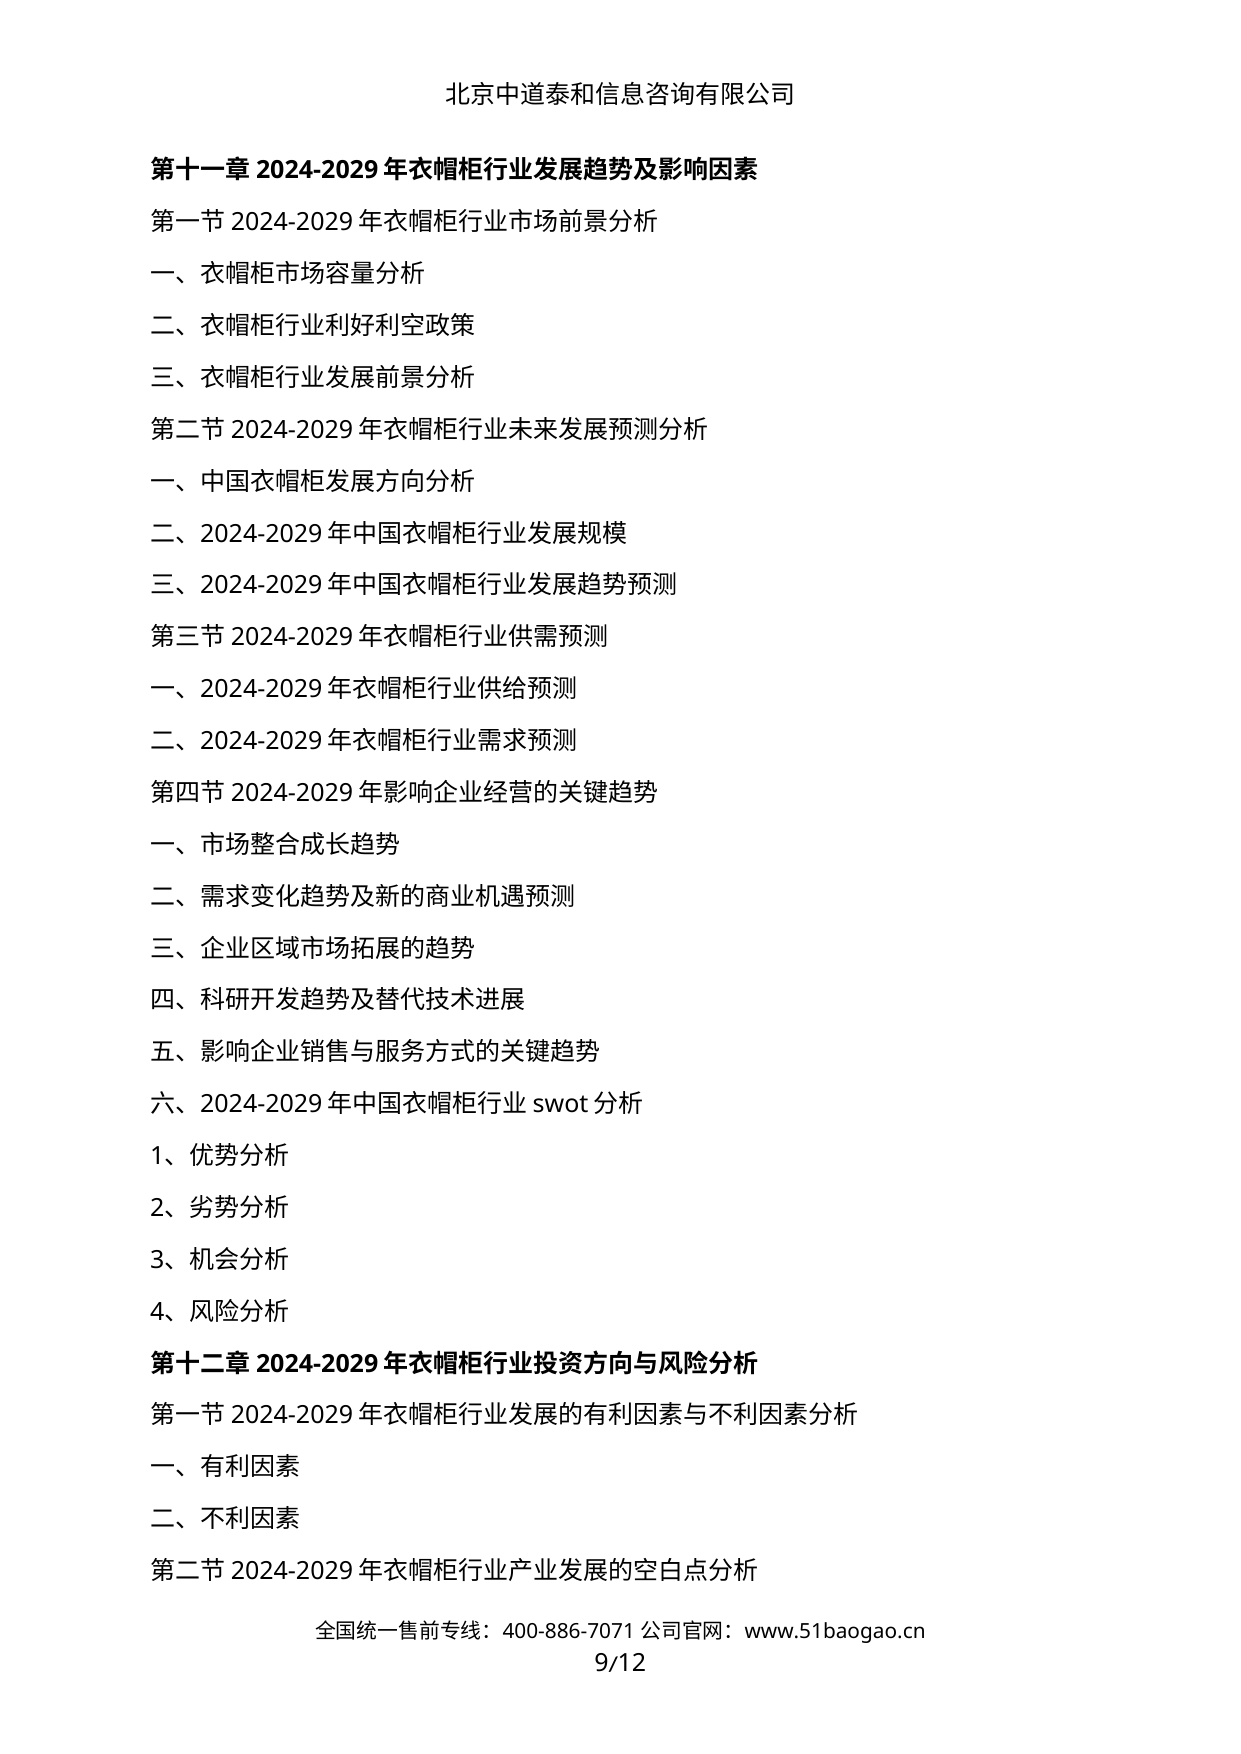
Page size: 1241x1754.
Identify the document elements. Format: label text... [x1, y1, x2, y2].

text 三、衣帽柜行业发展前景分析 [150, 357, 1090, 394]
text 第二节 2024-2029年衣帽柜行业产业发展的空白点分析 [150, 1551, 1090, 1587]
text 第十一章 2024-2029年衣帽柜行业发展趋势及影响因素 [150, 150, 1090, 186]
text 第二节 2024-2029年衣帽柜行业未来发展预测分析 [150, 409, 1090, 446]
text 第一节 2024-2029年衣帽柜行业发展的有利因素与不利因素分析 [150, 1395, 1090, 1431]
text 第十二章 2024-2029年衣帽柜行业投资方向与风险分析 [150, 1343, 1090, 1379]
text 第一节 2024-2029年衣帽柜行业市场前景分析 [150, 202, 1090, 238]
text 1、优势分析 [150, 1136, 1090, 1172]
text 二、衣帽柜行业利好利空政策 [150, 306, 1090, 342]
text 第四节 2024-2029年影响企业经营的关键趋势 [150, 772, 1090, 809]
text 三、企业区域市场拓展的趋势 [150, 928, 1090, 964]
text 一、中国衣帽柜发展方向分析 [150, 461, 1090, 497]
text 二、不利因素 [150, 1499, 1090, 1535]
text 五、影响企业销售与服务方式的关键趋势 [150, 1032, 1090, 1068]
text 一、市场整合成长趋势 [150, 824, 1090, 861]
text 一、有利因素 [150, 1447, 1090, 1483]
text 四、科研开发趋势及替代技术进展 [150, 980, 1090, 1016]
text 六、2024-2029年中国衣帽柜行业swot分析 [150, 1084, 1090, 1120]
text 二、需求变化趋势及新的商业机遇预测 [150, 876, 1090, 912]
text 二、2024-2029年衣帽柜行业需求预测 [150, 721, 1090, 757]
text 二、2024-2029年中国衣帽柜行业发展规模 [150, 513, 1090, 549]
text 一、2024-2029年衣帽柜行业供给预测 [150, 669, 1090, 705]
text 2、劣势分析 [150, 1187, 1090, 1224]
text 4、风险分析 [150, 1291, 1090, 1327]
text 三、2024-2029年中国衣帽柜行业发展趋势预测 [150, 565, 1090, 601]
text 第三节 2024-2029年衣帽柜行业供需预测 [150, 617, 1090, 653]
text 3、机会分析 [150, 1239, 1090, 1276]
text 一、衣帽柜市场容量分析 [150, 254, 1090, 290]
